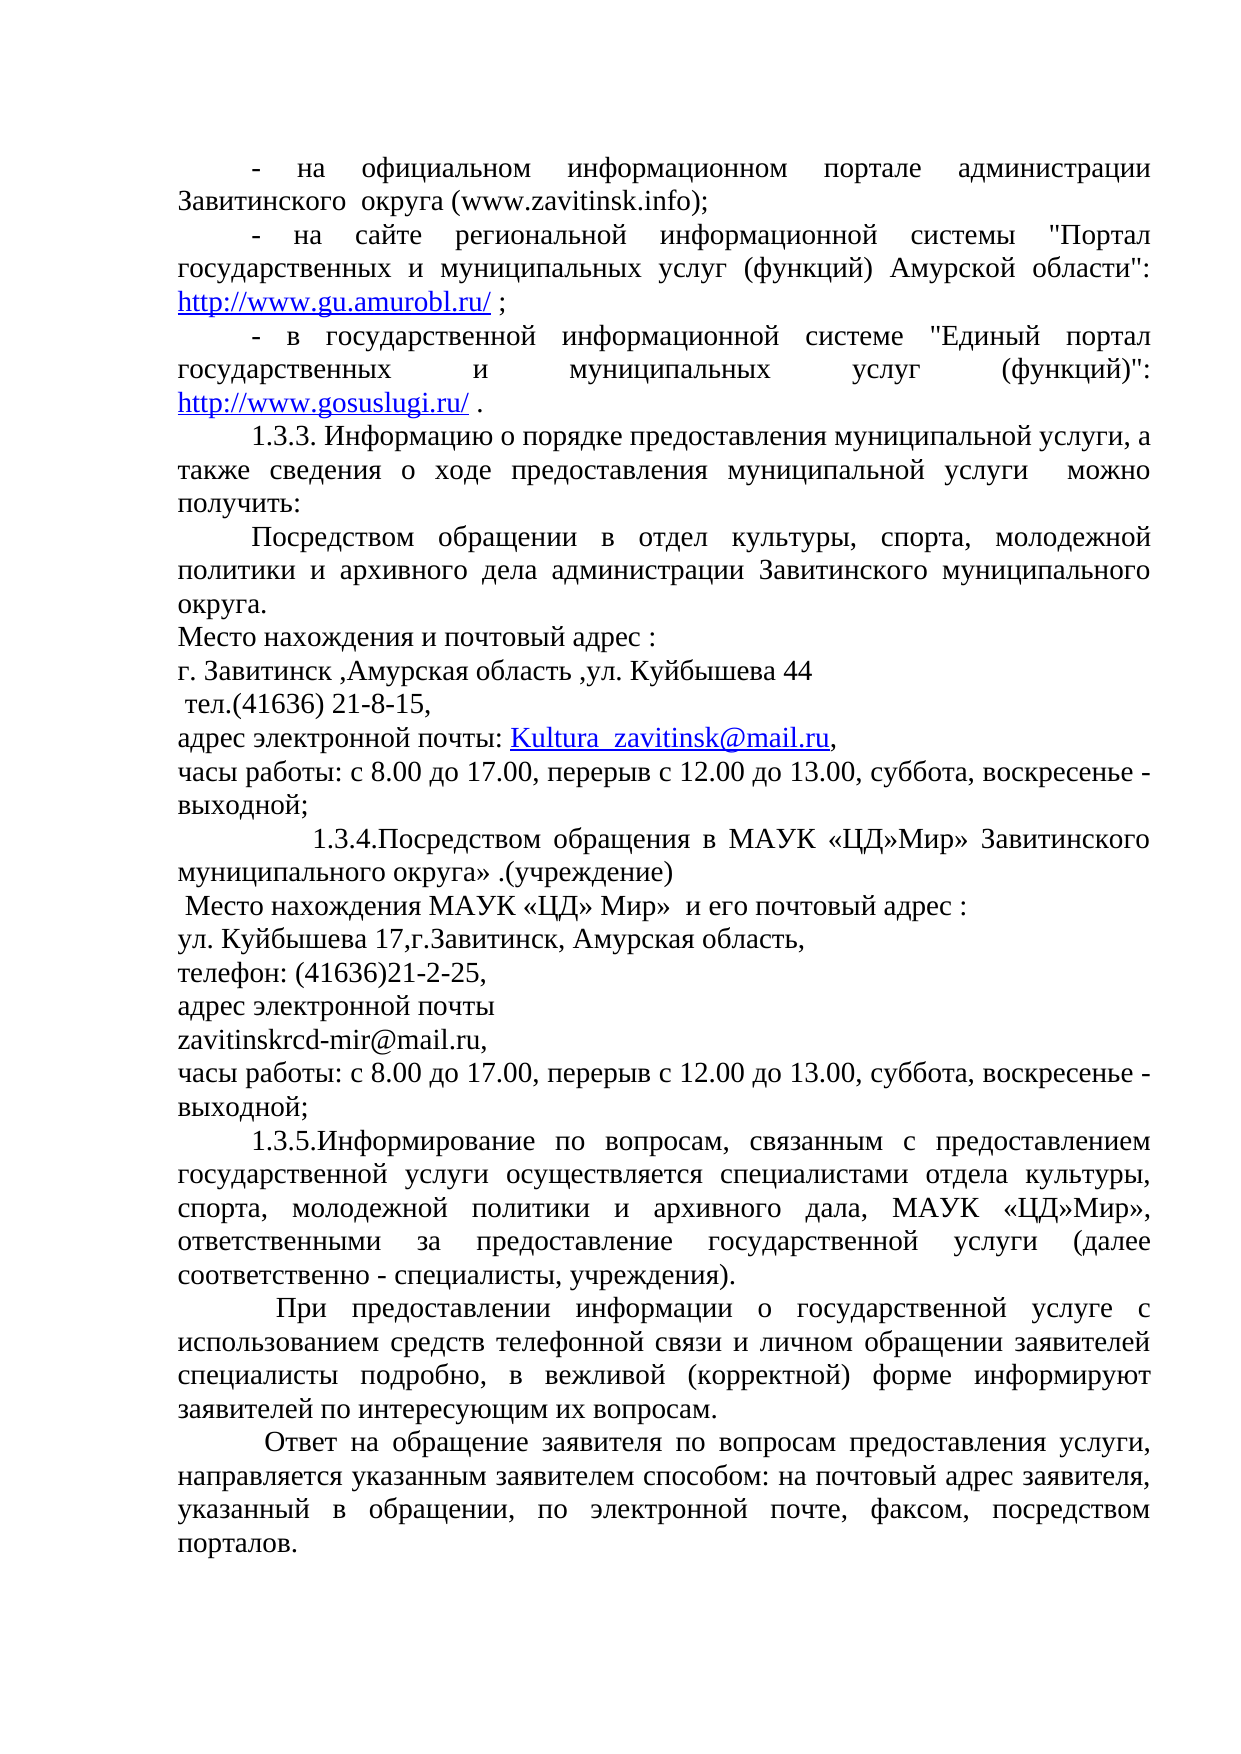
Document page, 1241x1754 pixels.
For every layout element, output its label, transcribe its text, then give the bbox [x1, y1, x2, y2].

text При предоставлении информации о государственной услуге с использованием средств телефонной связи и личном обращении заявителей специалисты подробно, в вежливой (корректной) форме информируют заявителей по интересующим их вопросам. [177, 1290, 1152, 1424]
text 1.3.3. Информацию о порядке предоставления муниципальной услуги, а также сведения о ходе предоставления муниципальной услуги можно получить: [177, 418, 1152, 519]
text 1.3.5.Информирование по вопросам, связанным с предоставлением государственной услуги осуществляется специалистами отдела культуры, спорта, молодежной политики и архивного дала, МАУК «ЦД»Мир», ответственными за предоставление государственной услуги (далее соответственно - специалисты, учреждения). [177, 1123, 1152, 1290]
text zavitinskrcd-mir@mail.ru, [177, 1022, 1152, 1056]
text часы работы: с 8.00 до 17.00, перерыв с 12.00 до 13.00, суббота, воскресенье -выходной; [177, 754, 1152, 821]
text - на официальном информационном портале администрации Завитинского округа (www.zavitinsk.info); [177, 150, 1152, 217]
text г. Завитинск ,Амурская область ,ул. Куйбышева 44 [177, 653, 1152, 687]
text адрес электронной почты: Kultura_zavitinsk@mail.ru, [177, 720, 1152, 754]
text - на сайте региональной информационной системы "Портал государственных и муниципальных услуг (функций) Амурской области": http://www.gu.amurobl.ru/ ; [177, 217, 1152, 318]
text часы работы: с 8.00 до 17.00, перерыв с 12.00 до 13.00, суббота, воскресенье -выходной; [177, 1056, 1152, 1123]
text Ответ на обращение заявителя по вопросам предоставления услуги, направляется указанным заявителем способом: на почтовый адрес заявителя, указанный в обращении, по электронной почте, факсом, посредством порталов. [177, 1424, 1152, 1559]
text Посредством обращении в отдел культуры, спорта, молодежной политики и архивного дела администрации Завитинского муниципального округа. [177, 519, 1152, 619]
text 1.3.4.Посредством обращения в МАУК «ЦД»Мир» Завитинского муниципального округа» .(учреждение) [177, 821, 1152, 888]
text телефон: (41636)21-2-25, [177, 955, 1152, 988]
text - в государственной информационной системе "Единый портал государственных и муниципальных услуг (функций)": http://www.gosuslugi.ru/ . [177, 318, 1152, 418]
text Место нахождения и почтовый адрес : [177, 619, 1152, 653]
text тел.(41636) 21-8-15, [177, 687, 1152, 720]
text адрес электронной почты [177, 988, 1152, 1022]
text Место нахождения МАУК «ЦД» Мир» и его почтовый адрес : [177, 888, 1152, 921]
text ул. Куйбышева 17,г.Завитинск, Амурская область, [177, 921, 1152, 955]
